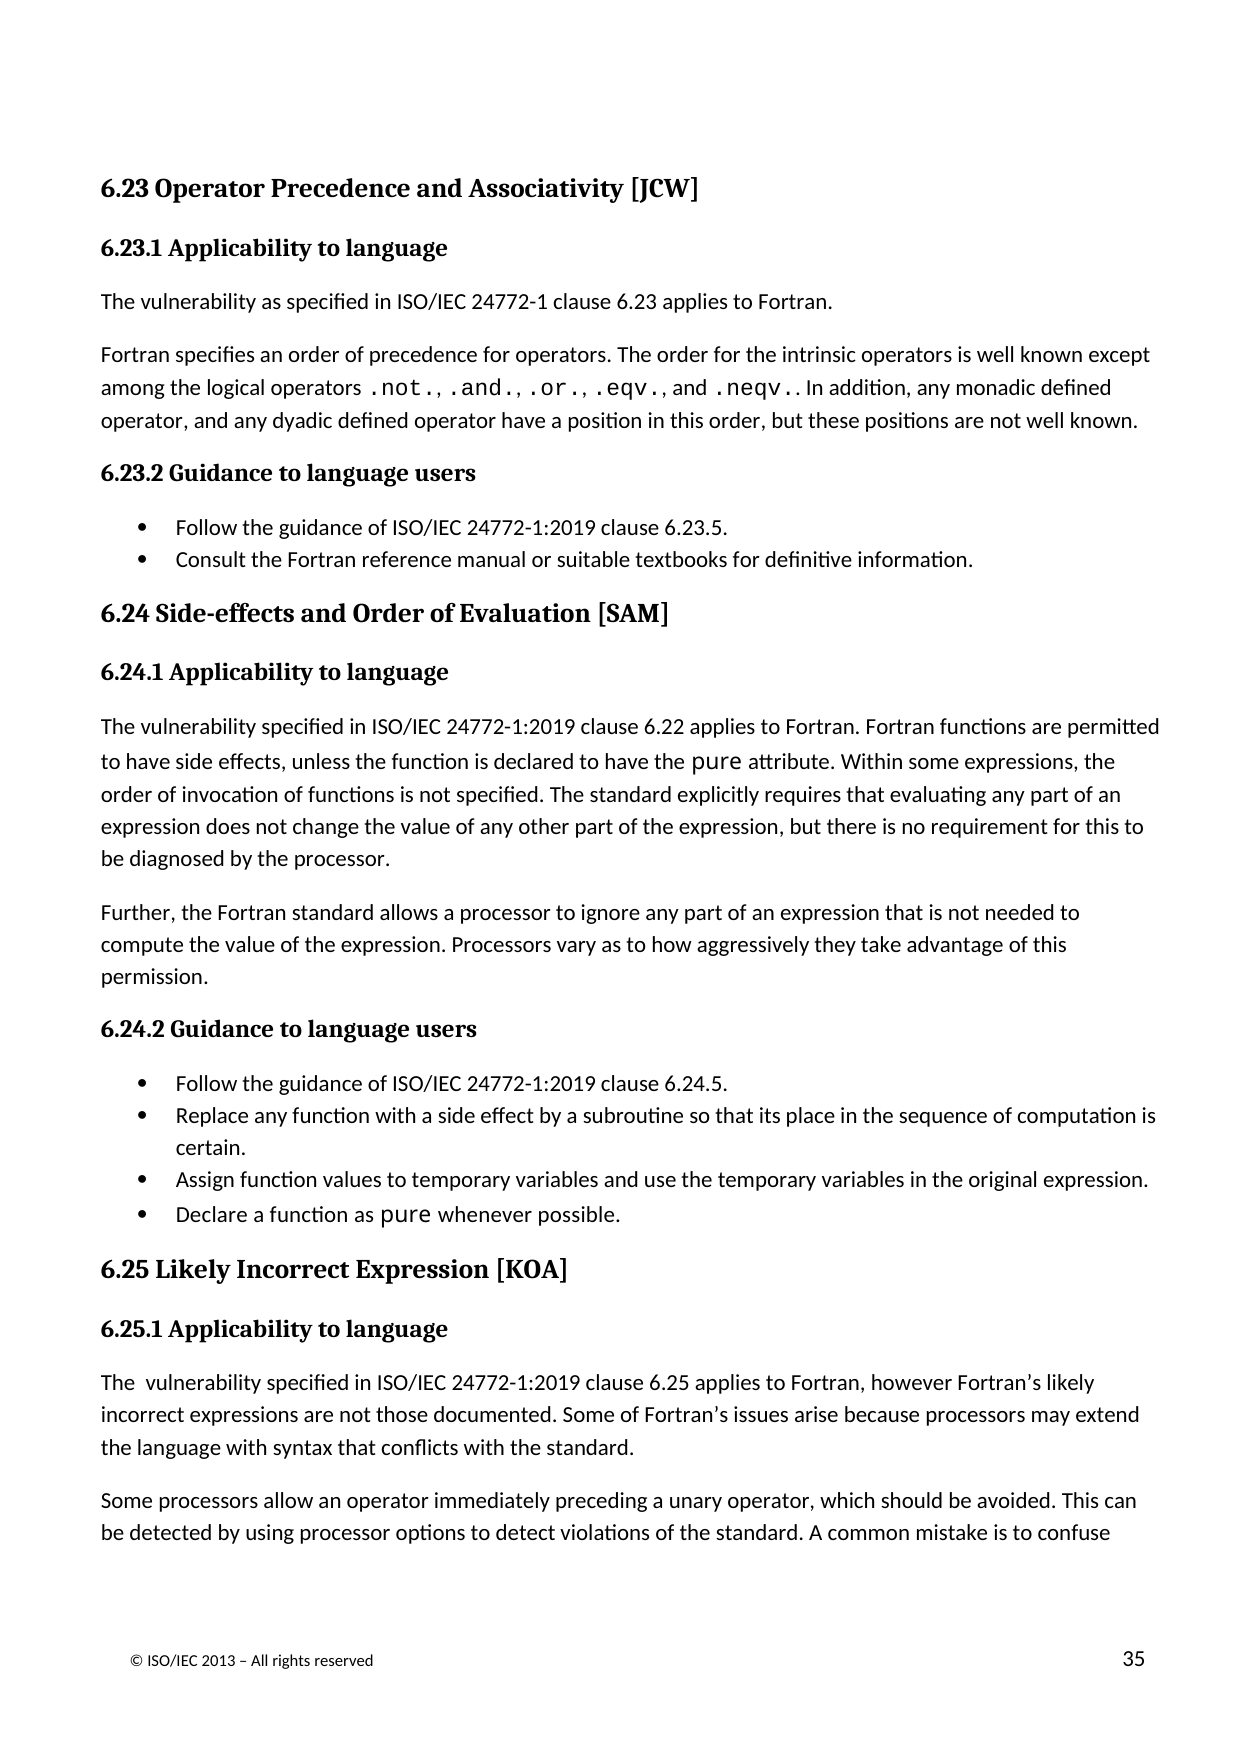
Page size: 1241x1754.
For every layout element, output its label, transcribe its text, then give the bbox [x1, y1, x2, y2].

text 6.23.1 Applicability to language [101, 234, 1164, 262]
text 6.24.2 Guidance to language users [101, 1015, 1164, 1044]
text The vulnerability specified in ISO/IEC 24772-1:2019 clause 6.22 applies to Fortran. Fortran functions are permitted to have side effects, unless the function is declared to have the pure attribute. Within some expressions, the order of invocation of functions is not specified. The standard explicitly requires that evaluating any part of an expression does not change the value of any other part of the expression, but there is no requirement for this to be diagnosed by the processor. [101, 712, 1164, 873]
text The vulnerability as specified in ISO/IEC 24772-1 clause 6.23 applies to Fortran. [101, 287, 1164, 316]
list Replace any function with a side effect by a subroutine so that its place in the sequence of computation is certain. [138, 1101, 1164, 1161]
text Consult the Fortran reference manual or suitable textbooks for definitive information. [138, 545, 1164, 573]
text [101, 1486, 1164, 1546]
text The vulnerability specified in ISO/IEC 24772-1:2019 clause 6.25 applies to Fortran, however Fortran’s likely incorrect expressions are not those documented. Some of Fortran’s issues arise because processors may extend the language with syntax that conflicts with the standard. [101, 1368, 1164, 1461]
text Declare a function as pure whenever possible. [138, 1198, 1164, 1229]
list Follow the guidance of ISO/IEC 24772-1:2019 clause 6.24.5. [138, 1069, 1164, 1097]
text 6.25.1 Applicability to language [101, 1314, 1164, 1343]
text Further, the Fortran standard allows a processor to ignore any part of an expression that is not needed to compute the value of the expression. Processors vary as to how aggressively they take advantage of this permission. [101, 898, 1164, 990]
text Fortran specifies an order of precedence for operators. The order for the intrinsic operators is well known except among the logical operators .not., .and., .or., .eqv., and .neqv.. In addition, any monadic defined operator, and any dyadic defined operator have a position in this order, but these positions are not well known. [101, 341, 1164, 434]
subtitle 6.24 Side-effects and Order of Evaluation [SAM] [101, 598, 1164, 629]
text Follow the guidance of ISO/IEC 24772-1:2019 clause 6.23.5. [138, 513, 1164, 541]
text 6.23.2 Guidance to language users [101, 459, 1164, 488]
text Assign function values to temporary variables and use the temporary variables in the original expression. [138, 1165, 1164, 1193]
subtitle 6.23 Operator Precedence and Associativity [JCW] [101, 173, 1164, 205]
subtitle 6.25 Likely Incorrect Expression [KOA] [101, 1254, 1164, 1286]
text 6.24.1 Applicability to language [101, 658, 1164, 687]
